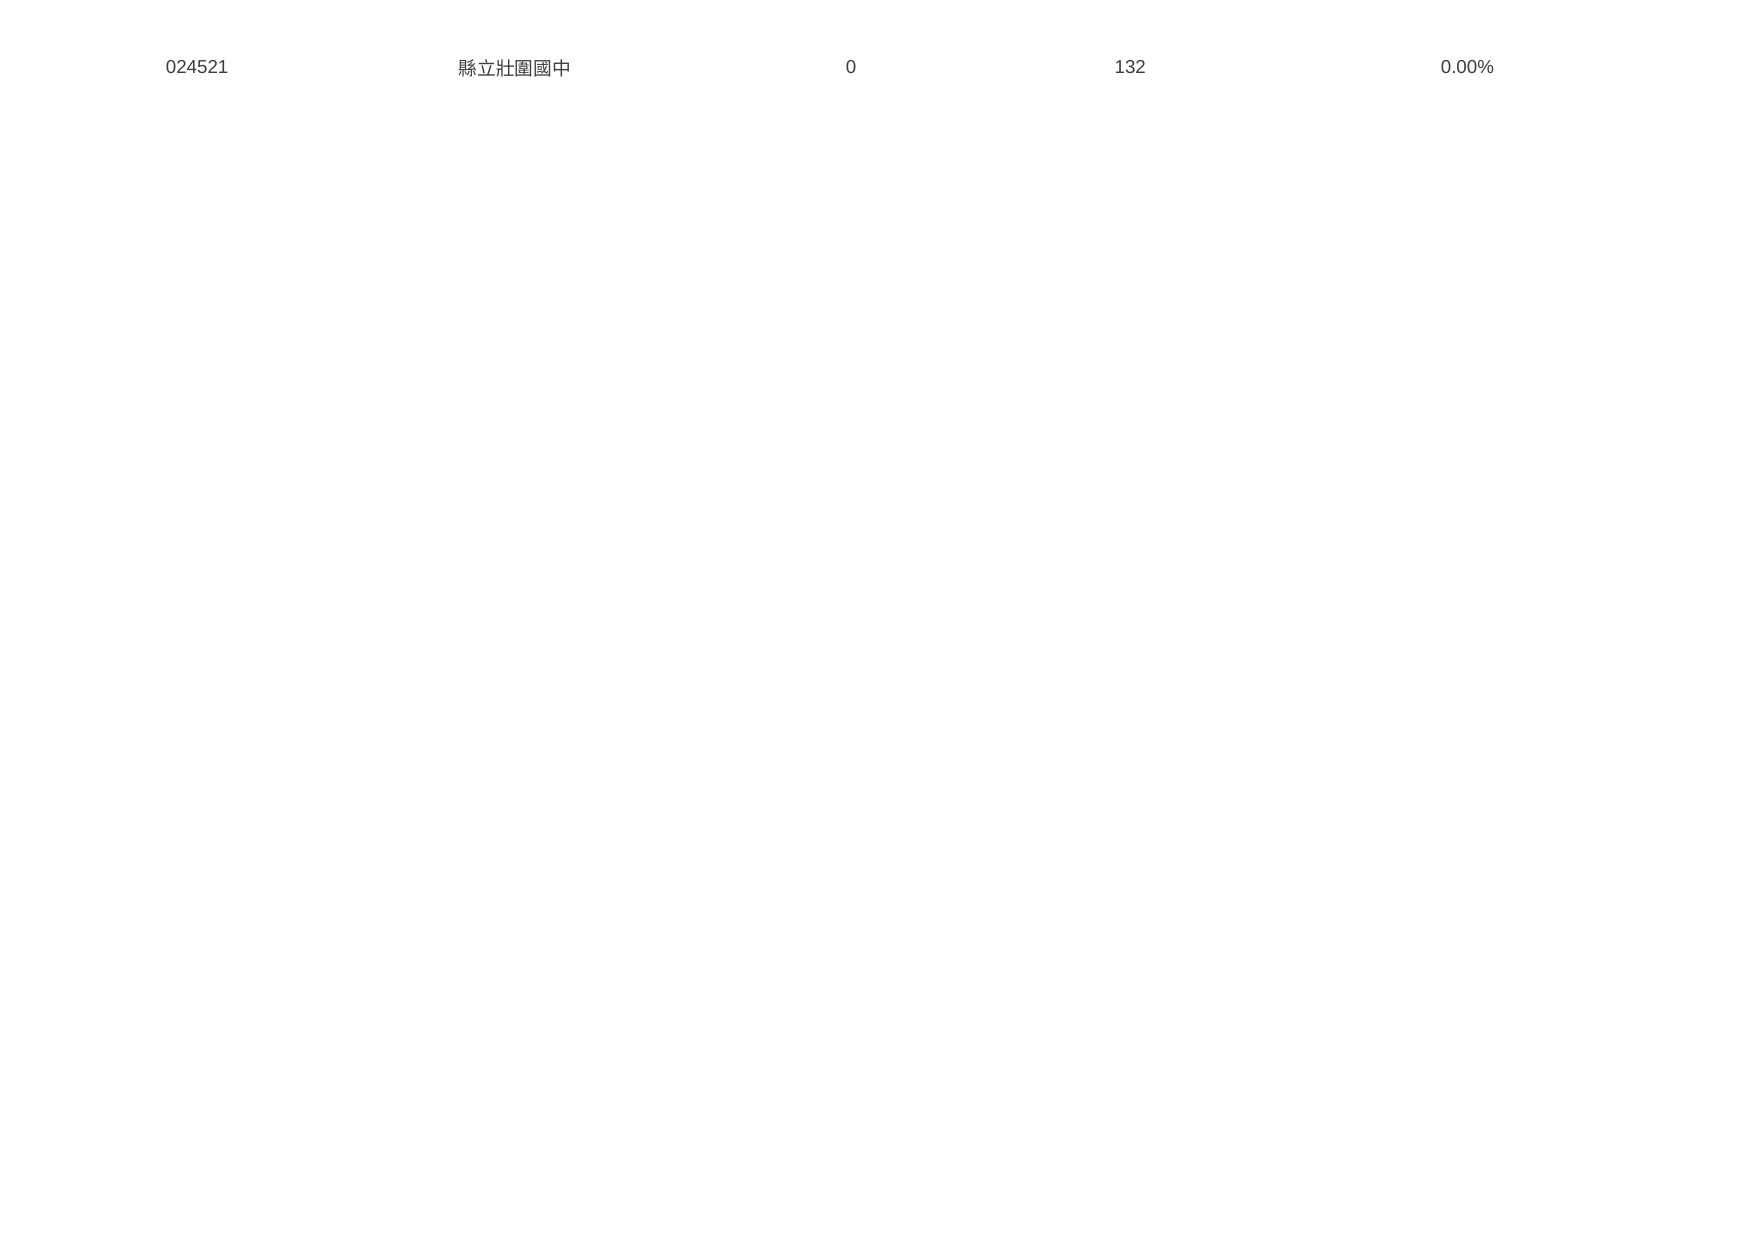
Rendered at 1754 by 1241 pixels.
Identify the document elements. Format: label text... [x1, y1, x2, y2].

table_cell 132 [990, 39, 1269, 93]
table_cell 縣立壯圍國中 [318, 39, 711, 93]
table_cell 0.00% [1270, 39, 1664, 93]
table_cell 024521 [76, 39, 318, 93]
table_cell 0 [711, 39, 990, 93]
